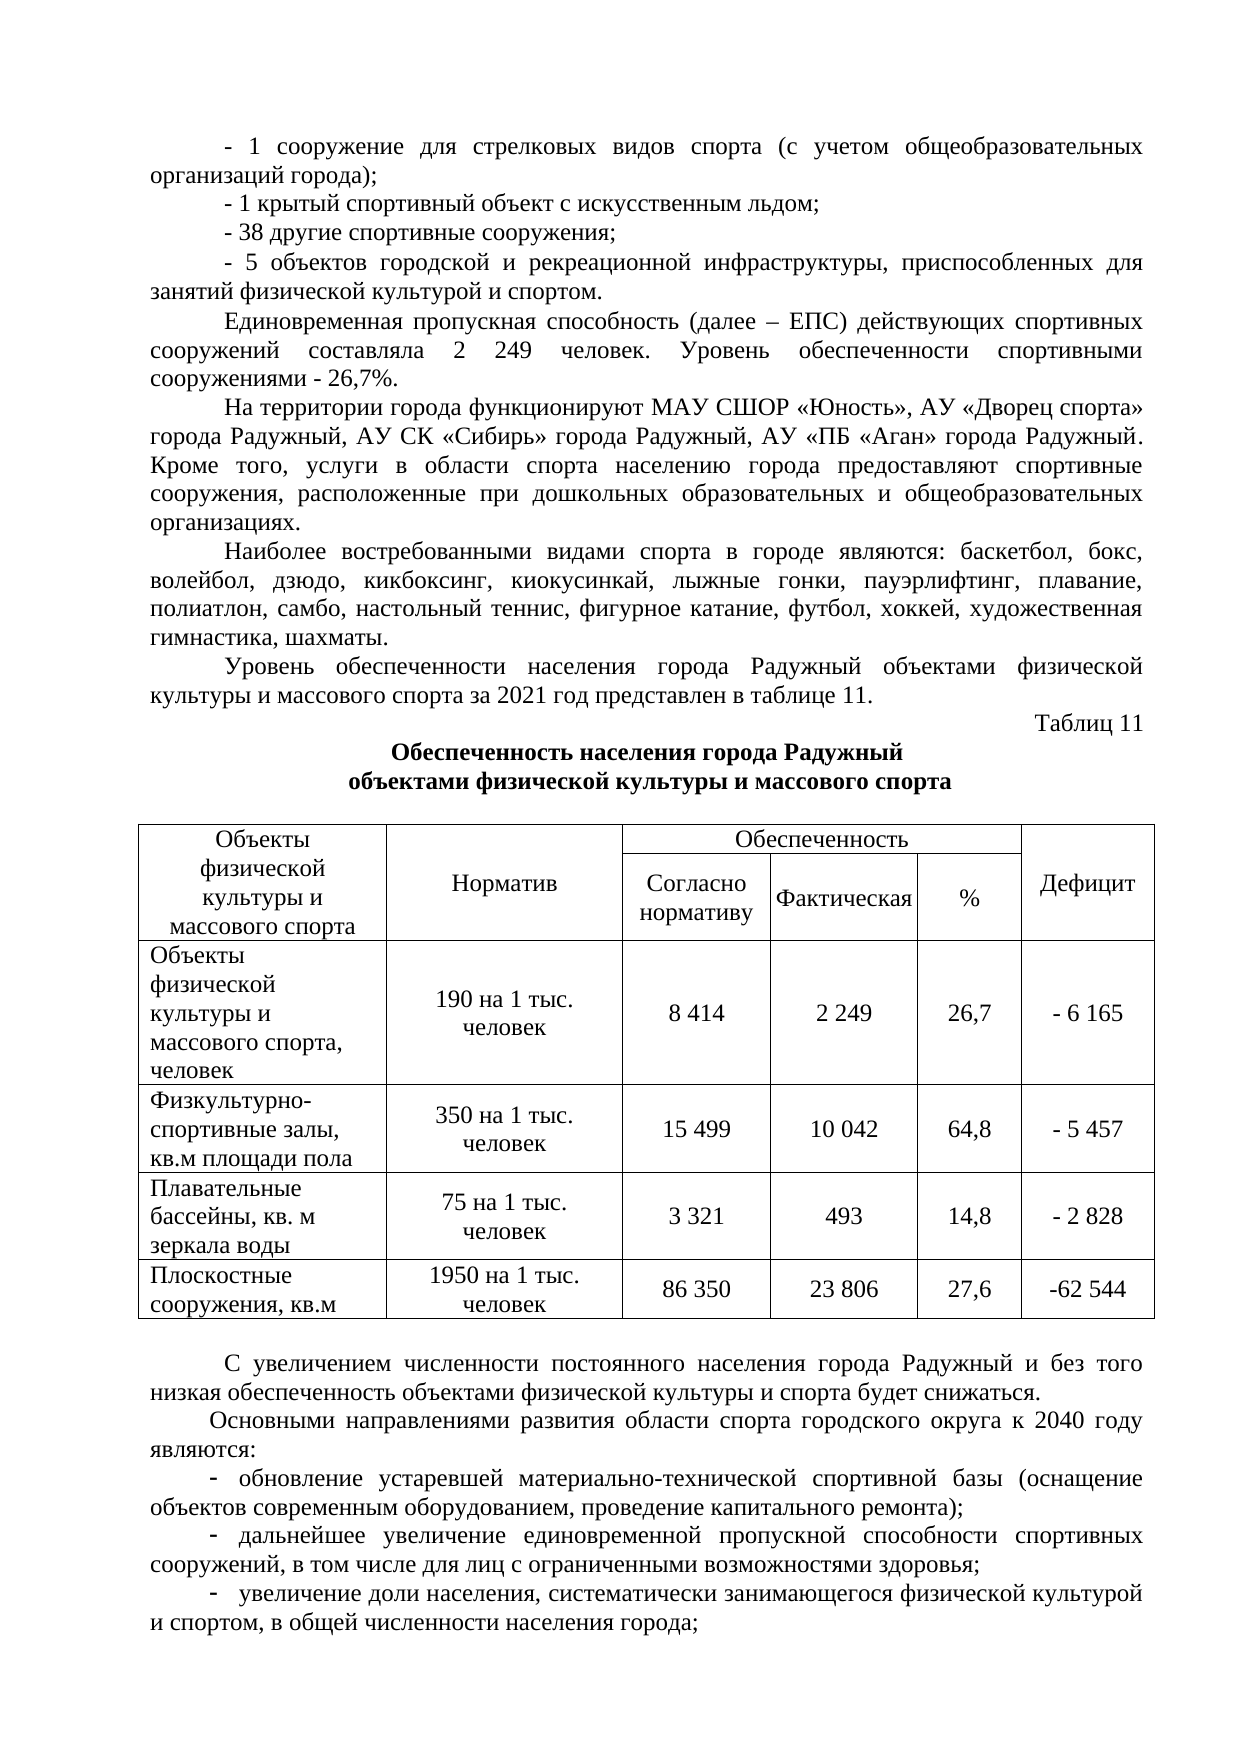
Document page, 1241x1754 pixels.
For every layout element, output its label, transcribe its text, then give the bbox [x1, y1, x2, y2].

table_cell 10 042 [771, 1085, 917, 1172]
table_cell Физкультурно-спортивные залы, кв.м площади пола [139, 1085, 386, 1172]
table_cell Объекты физической культуры и массового спорта, человек [139, 941, 386, 1084]
table_cell 2 249 [771, 941, 917, 1084]
text Единовременная пропускная способность (далее – ЕПС) действующих спортивных сооружений составляла 2 249 человек. Уровень обеспеченности спортивными сооружениями - 26,7%. [150, 306, 1144, 392]
text объектами физической культуры и массового спорта [150, 766, 1144, 795]
list обновление устаревшей материально-технической спортивной базы (оснащение объектов современным оборудованием, проведение капитального ремонта); [150, 1463, 1144, 1521]
table_cell Плавательные бассейны, кв. м зеркала воды [139, 1173, 386, 1259]
text Обеспеченность населения города Радужный [150, 737, 1144, 766]
table_cell % [918, 854, 1021, 939]
table_header Дефицит [1022, 825, 1154, 939]
text - 1 сооружение для стрелковых видов спорта (с учетом общеобразовательных организаций города); [150, 131, 1144, 188]
text С увеличением численности постоянного населения города Радужный и без того низкая обеспеченность объектами физической культуры и спорта будет снижаться. [150, 1348, 1144, 1406]
table_cell 64,8 [918, 1085, 1021, 1172]
table_cell 75 на 1 тыс. человек [387, 1173, 622, 1259]
list На территории города функционируют МАУ СШОР «Юность», АУ «Дворец спорта» города Радужный, АУ СК «Сибирь» города Радужный, АУ «ПБ «Аган» города Радужный. Кроме того, услуги в области спорта населению города предоставляют спортивные сооружения, расположенные при дошкольных образовательных и общеобразовательных организациях. [150, 392, 1144, 536]
table_cell 1950 на 1 тыс. человек [387, 1260, 622, 1317]
table_header Объекты физической культуры и массового спорта [139, 825, 386, 939]
text Наиболее востребованными видами спорта в городе являются: баскетбол, бокс, волейбол, дзюдо, кикбоксинг, киокусинкай, лыжные гонки, пауэрлифтинг, плавание, полиатлон, самбо, настольный теннис, фигурное катание, футбол, хоккей, художественная гимнастика, шахматы. [150, 536, 1144, 651]
table_header Обеспеченность [623, 825, 1021, 853]
list дальнейшее увеличение единовременной пропускной способности спортивных сооружений, в том числе для лиц с ограниченными возможностями здоровья; [150, 1521, 1144, 1578]
list увеличение доли населения, систематически занимающегося физической культурой и спортом, в общей численности населения города; [150, 1578, 1144, 1636]
table_cell Плоскостные сооружения, кв.м [139, 1260, 386, 1317]
table_cell 493 [771, 1173, 917, 1259]
table_cell Фактическая [771, 854, 917, 939]
table_header Норматив [387, 825, 622, 939]
text Таблиц 11 [150, 708, 1144, 737]
table_cell 190 на 1 тыс. человек [387, 941, 622, 1084]
text - 1 крытый спортивный объект с искусственным льдом; [150, 188, 1144, 217]
text Уровень обеспеченности населения города Радужный объектами физической культуры и массового спорта за 2021 год представлен в таблице 11. [150, 651, 1144, 708]
text Основными направлениями развития области спорта городского округа к 2040 году являются: [150, 1406, 1144, 1463]
table_cell - 6 165 [1022, 941, 1154, 1084]
table_cell 23 806 [771, 1260, 917, 1317]
table_cell - 2 828 [1022, 1173, 1154, 1259]
table_cell -62 544 [1022, 1260, 1154, 1317]
table_cell 15 499 [623, 1085, 770, 1172]
table_cell 8 414 [623, 941, 770, 1084]
text - 5 объектов городской и рекреационной инфраструктуры, приспособленных для занятий физической культурой и спортом. [150, 247, 1144, 305]
table_cell 14,8 [918, 1173, 1021, 1259]
table_cell - 5 457 [1022, 1085, 1154, 1172]
table_cell 26,7 [918, 941, 1021, 1084]
text - 38 другие спортивные сооружения; [150, 217, 1144, 246]
table_cell 3 321 [623, 1173, 770, 1259]
table_cell 86 350 [623, 1260, 770, 1317]
table_cell 350 на 1 тыс. человек [387, 1085, 622, 1172]
table_cell 27,6 [918, 1260, 1021, 1317]
table_cell Согласно нормативу [623, 854, 770, 939]
